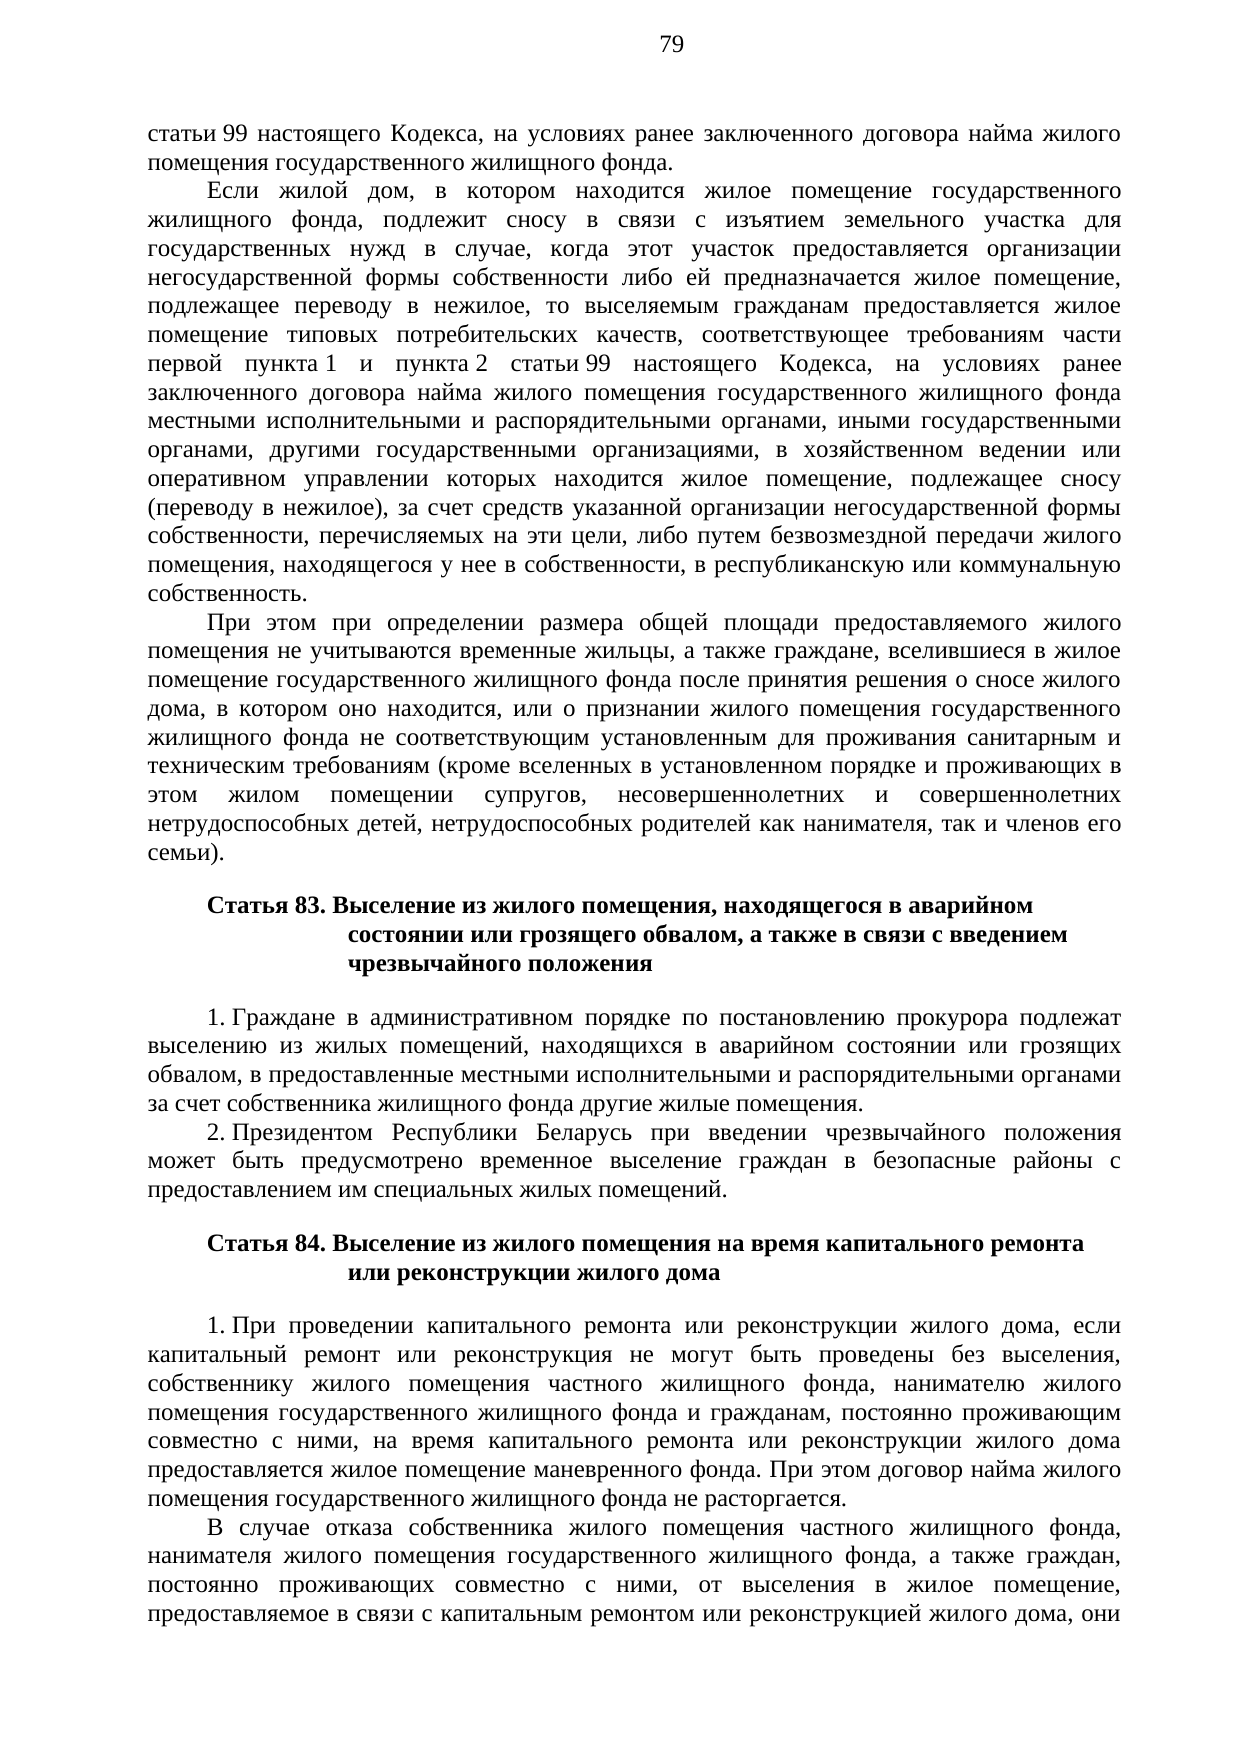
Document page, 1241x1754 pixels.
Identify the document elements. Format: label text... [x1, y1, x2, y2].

text Статья 84. Выселение из жилого помещения на время капитального ремонта или реконструкции жилого дома [207, 1228, 1122, 1286]
text 1. При проведении капитального ремонта или реконструкции жилого дома, если капитальный ремонт или реконструкция не могут быть проведены без выселения, собственнику жилого помещения частного жилищного фонда, нанимателю жилого помещения государственного жилищного фонда и гражданам, постоянно проживающим совместно с ними, на время капитального ремонта или реконструкции жилого дома предоставляется жилое помещение маневренного фонда. При этом договор найма жилого помещения государственного жилищного фонда не расторгается. [147, 1311, 1122, 1512]
text 1. Граждане в административном порядке по постановлению прокурора подлежат выселению из жилых помещений, находящихся в аварийном состоянии или грозящих обвалом, в предоставленные местными исполнительными и распорядительными органами за счет собственника жилищного фонда другие жилые помещения. [147, 1002, 1122, 1117]
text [147, 1512, 1122, 1627]
text 2. Президентом Республики Беларусь при введении чрезвычайного положения может быть предусмотрено временное выселение граждан в безопасные районы с предоставлением им специальных жилых помещений. [147, 1117, 1122, 1203]
text При этом при определении размера общей площади предоставляемого жилого помещения не учитываются временные жильцы, а также граждане, вселившиеся в жилое помещение государственного жилищного фонда после принятия решения о сносе жилого дома, в котором оно находится, или о признании жилого помещения государственного жилищного фонда не соответствующим установленным для проживания санитарным и техническим требованиям (кроме вселенных в установленном порядке и проживающих в этом жилом помещении супругов, несовершеннолетних и совершеннолетних нетрудоспособных детей, нетрудоспособных родителей как нанимателя, так и членов его семьи). [147, 607, 1122, 866]
text Статья 83. Выселение из жилого помещения, находящегося в аварийном состоянии или грозящего обвалом, а также в связи с введением чрезвычайного положения [207, 891, 1122, 977]
text Если жилой дом, в котором находится жилое помещение государственного жилищного фонда, подлежит сносу в связи с изъятием земельного участка для государственных нужд в случае, когда этот участок предоставляется организации негосударственной формы собственности либо ей предназначается жилое помещение, подлежащее переводу в нежилое, то выселяемым гражданам предоставляется жилое помещение типовых потребительских качеств, соответствующее требованиям части первой пункта 1 и пункта 2 статьи 99 настоящего Кодекса, на условиях ранее заключенного договора найма жилого помещения государственного жилищного фонда местными исполнительными и распорядительными органами, иными государственными органами, другими государственными организациями, в хозяйственном ведении или оперативном управлении которых находится жилое помещение, подлежащее сносу (переводу в нежилое), за счет средств указанной организации негосударственной формы собственности, перечисляемых на эти цели, либо путем безвозмездной передачи жилого помещения, находящегося у нее в собственности, в республиканскую или коммунальную собственность. [147, 176, 1122, 607]
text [147, 118, 1122, 176]
